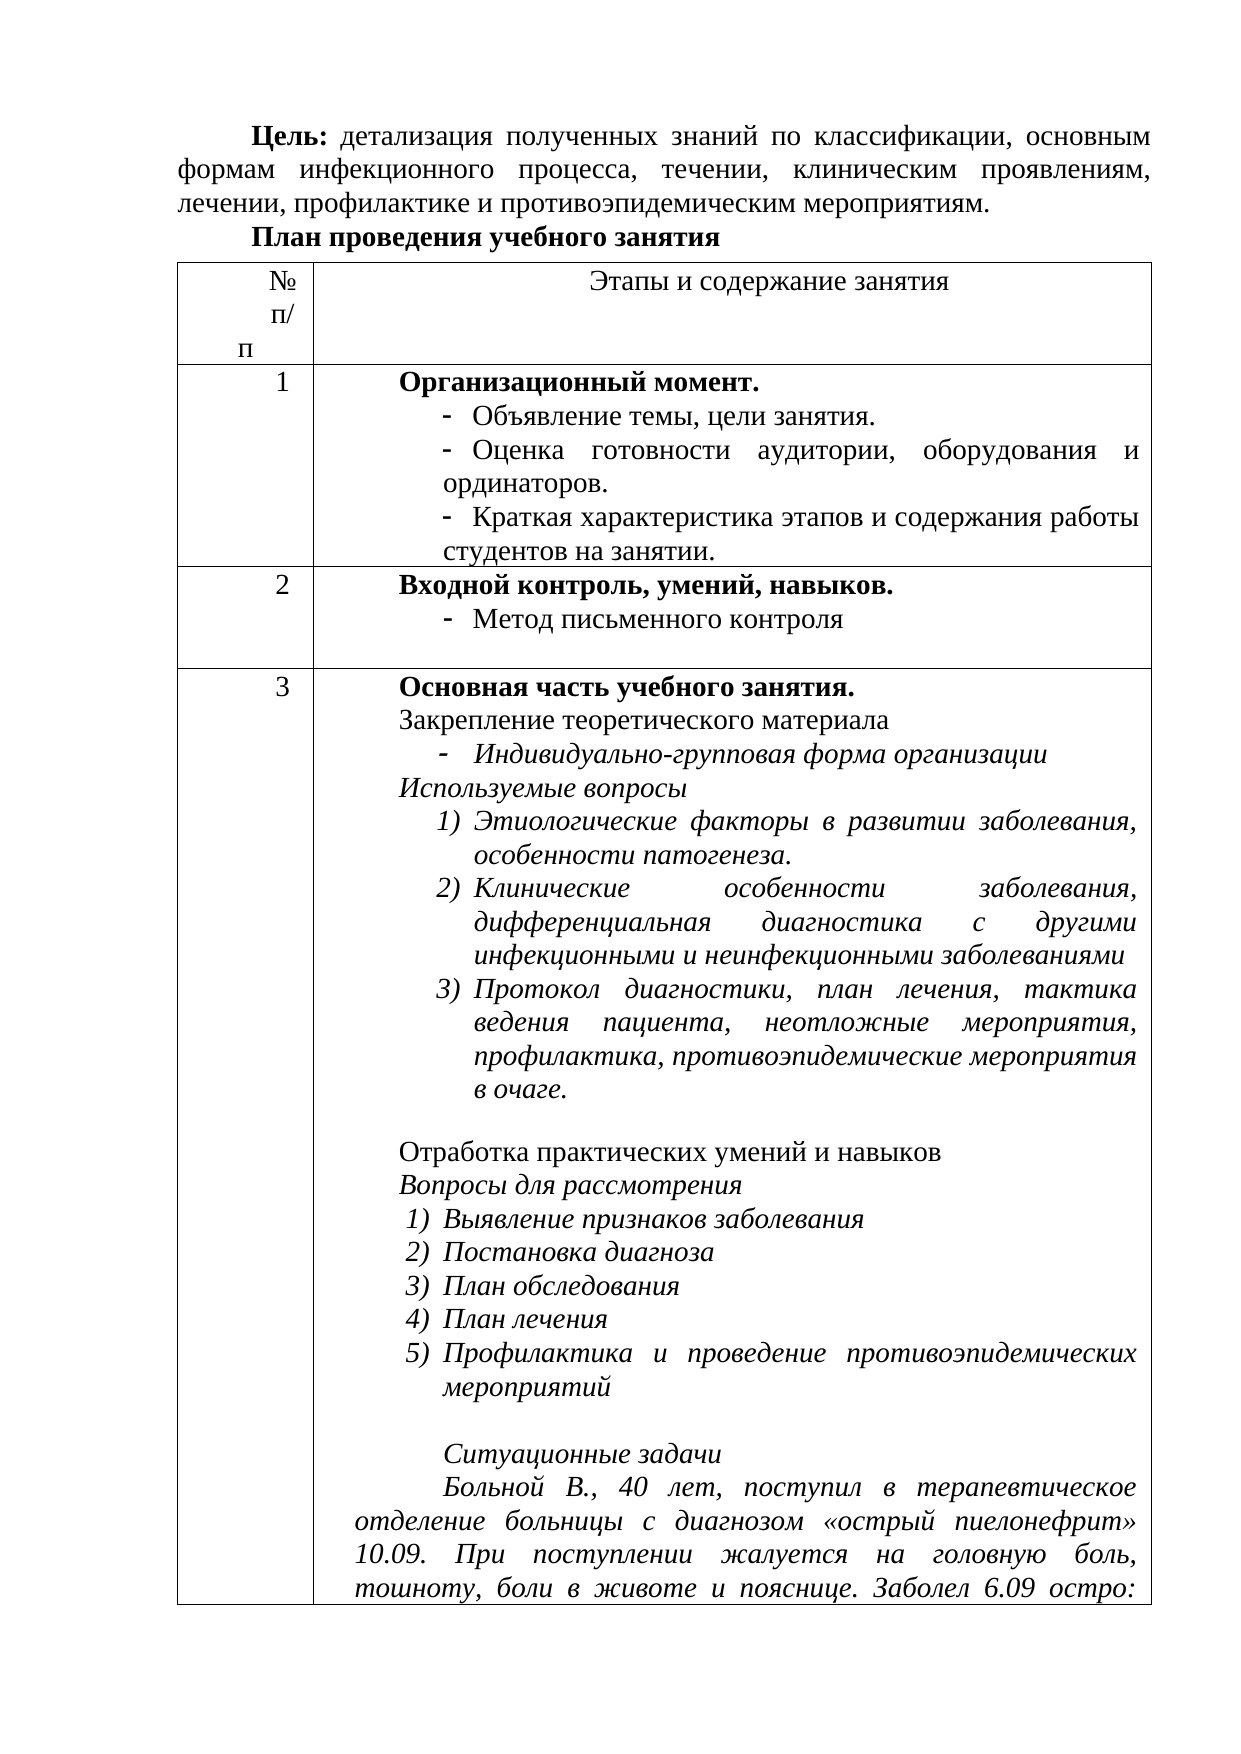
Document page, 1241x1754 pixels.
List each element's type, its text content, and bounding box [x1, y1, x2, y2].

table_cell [314, 669, 1151, 1603]
table_cell 1 [178, 365, 313, 566]
text Цель: детализация полученных знаний по классификации, основным формам инфекционного процесса, течении, клиническим проявлениям, лечении, профилактике и противоэпидемическим мероприятиям. [177, 118, 1152, 219]
table_header Этапы и содержание занятия [314, 263, 1151, 363]
table_header № п/п [178, 263, 313, 363]
table_cell 2 [178, 567, 313, 668]
table_cell 3 [178, 669, 313, 1603]
table_cell Входной контроль, умений, навыков. Метод письменного контроля [314, 567, 1151, 668]
table_cell Организационный момент. Объявление темы, цели занятия. Оценка готовности аудитории, оборудования и ординаторов. Краткая характеристика этапов и содержания работы студентов на занятии. [314, 365, 1151, 566]
text План проведения учебного занятия [177, 219, 1152, 252]
